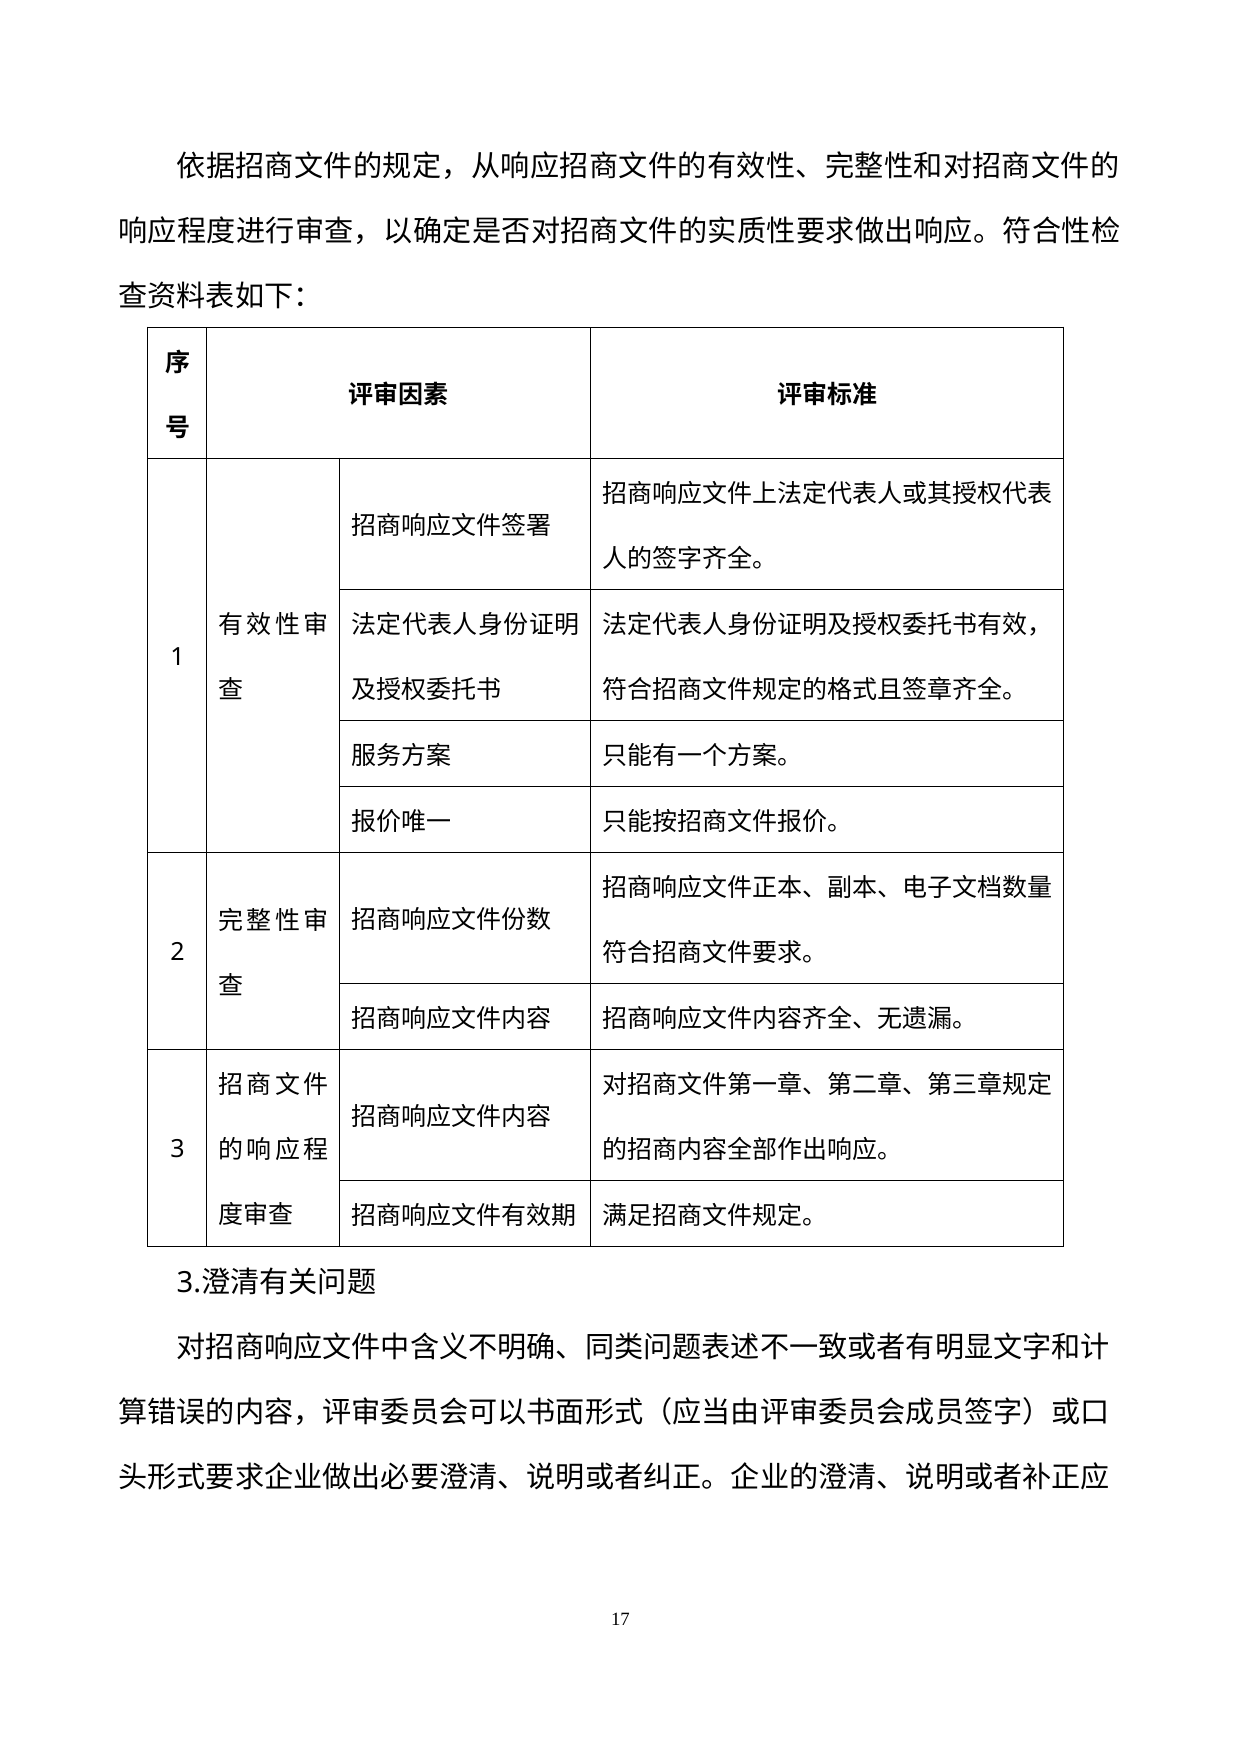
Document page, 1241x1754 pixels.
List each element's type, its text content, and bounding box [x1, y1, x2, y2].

table_cell 法定代表人身份证明及授权委托书有效，符合招商文件规定的格式且签章齐全。 [591, 590, 1063, 720]
table_cell 完整性审查 [207, 853, 339, 1049]
table_cell 招商响应文件份数 [340, 853, 590, 983]
table_cell 法定代表人身份证明及授权委托书 [340, 590, 590, 720]
table_cell 1 [148, 459, 206, 852]
table_header 序号 [148, 328, 206, 458]
text 3.澄清有关问题 [118, 1247, 1122, 1312]
table_cell 报价唯一 [340, 787, 590, 852]
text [118, 1312, 1122, 1507]
table_cell 招商响应文件签署 [340, 459, 590, 589]
table_cell 只能按招商文件报价。 [591, 787, 1063, 852]
table_cell 满足招商文件规定。 [591, 1181, 1063, 1246]
table_cell 招商文件的响应程度审查 [207, 1050, 339, 1246]
table_cell 对招商文件第一章、第二章、第三章规定的招商内容全部作出响应。 [591, 1050, 1063, 1180]
table_cell 2 [148, 853, 206, 1049]
table_cell 服务方案 [340, 721, 590, 786]
table_header 评审标准 [591, 328, 1063, 458]
table_cell 招商响应文件内容 [340, 1050, 590, 1180]
table_cell 3 [148, 1050, 206, 1246]
table_cell 只能有一个方案。 [591, 721, 1063, 786]
table_cell 招商响应文件内容 [340, 984, 590, 1049]
table_cell 招商响应文件正本、副本、电子文档数量符合招商文件要求。 [591, 853, 1063, 983]
text 依据招商文件的规定，从响应招商文件的有效性、完整性和对招商文件的响应程度进行审查，以确定是否对招商文件的实质性要求做出响应。符合性检查资料表如下： [118, 132, 1122, 327]
table_header 评审因素 [207, 328, 590, 458]
table_cell 招商响应文件有效期 [340, 1181, 590, 1246]
table_cell 招商响应文件内容齐全、无遗漏。 [591, 984, 1063, 1049]
table_cell 有效性审查 [207, 459, 339, 852]
table_cell 招商响应文件上法定代表人或其授权代表人的签字齐全。 [591, 459, 1063, 589]
